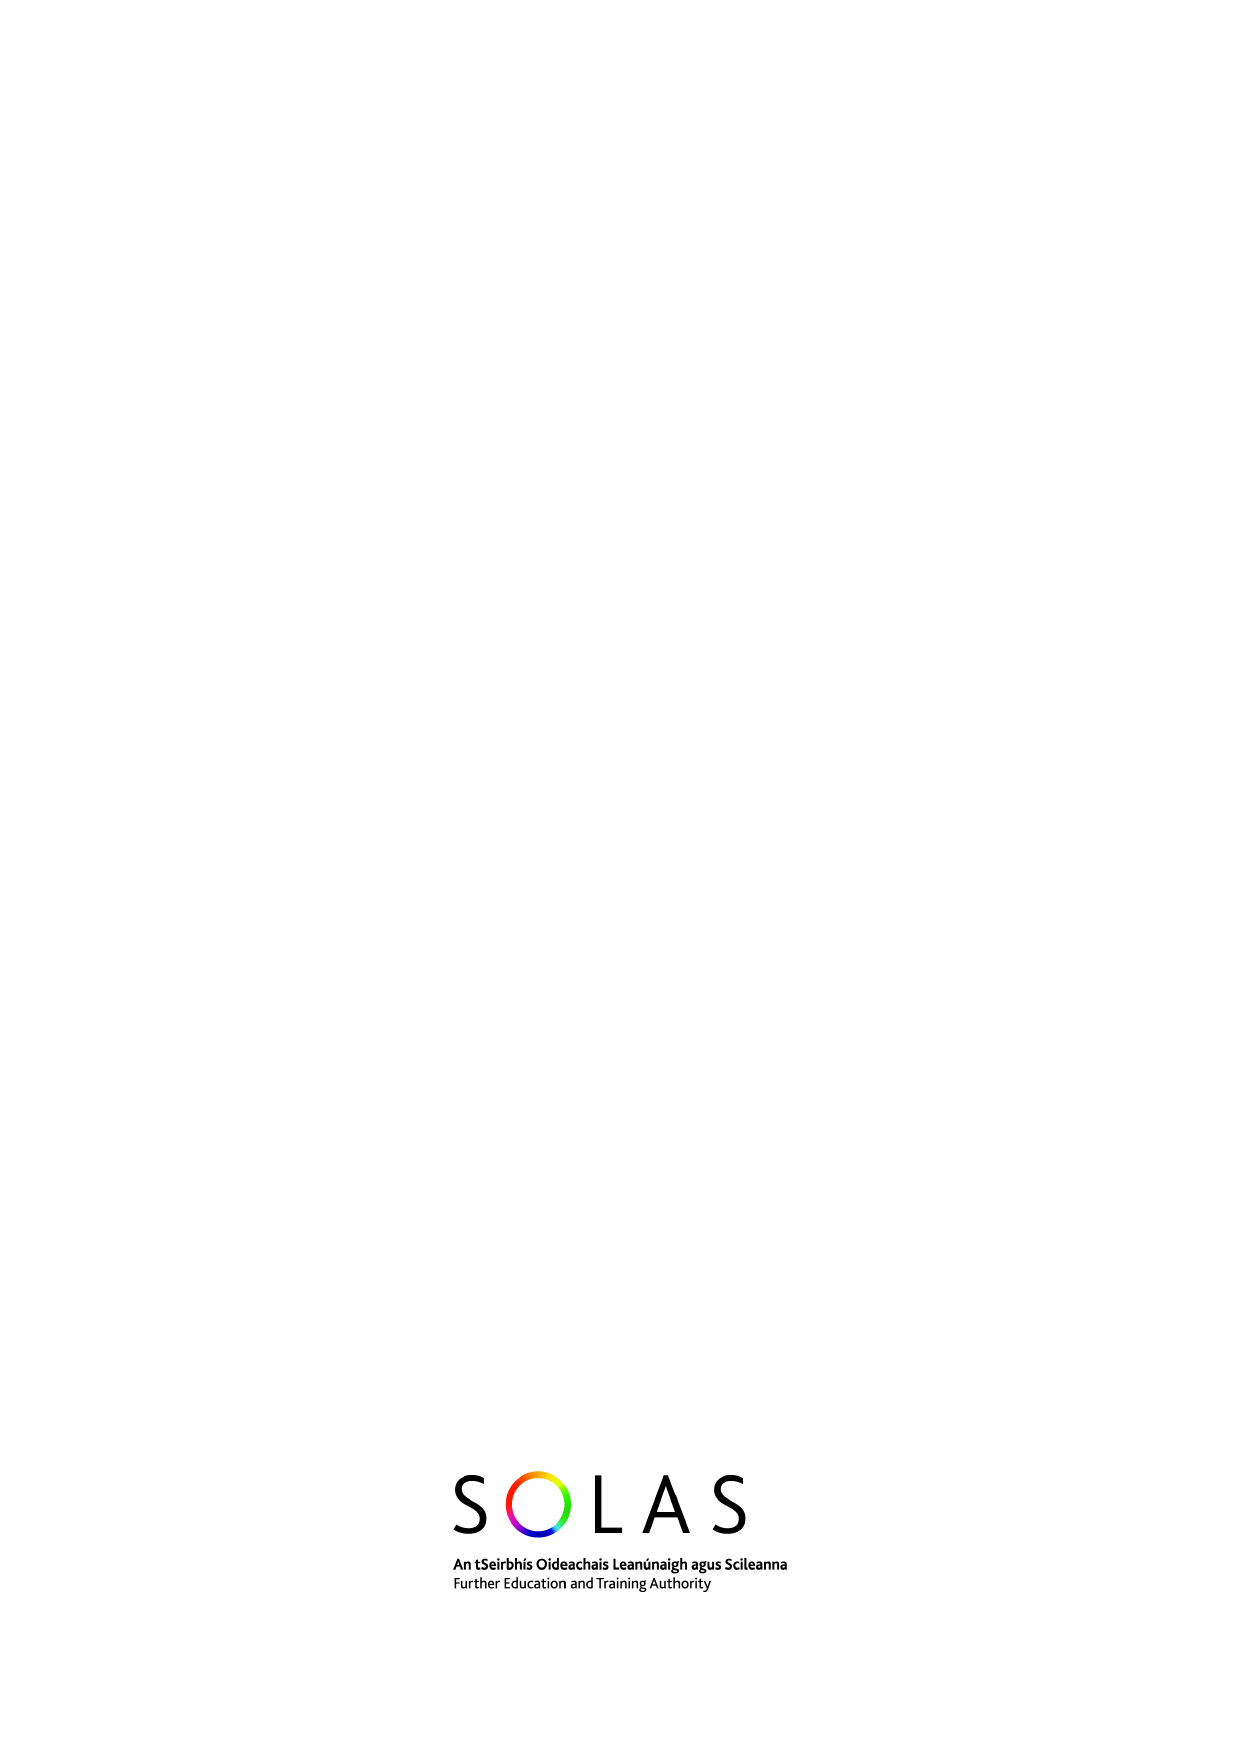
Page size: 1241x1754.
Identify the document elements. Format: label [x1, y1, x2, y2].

picture [453, 1453, 787, 1592]
